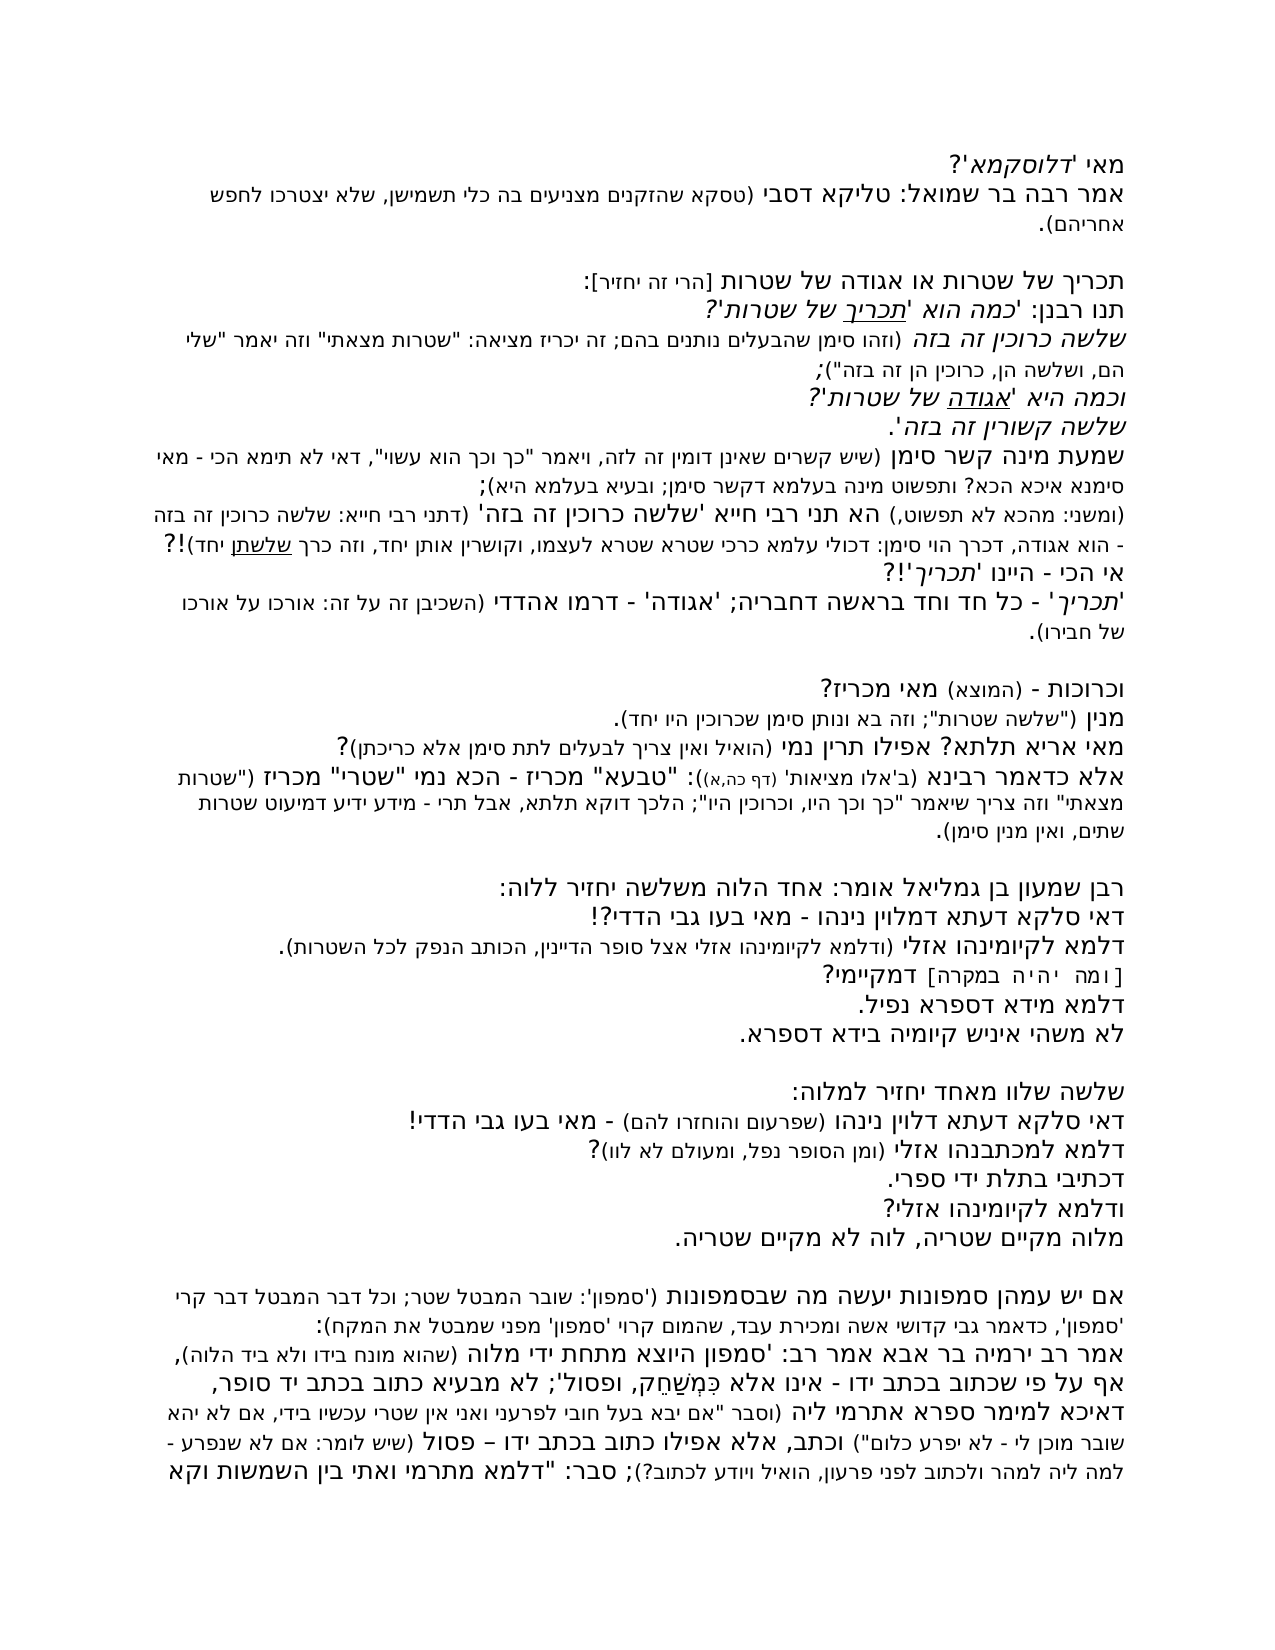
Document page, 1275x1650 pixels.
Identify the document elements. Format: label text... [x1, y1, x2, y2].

text שלשה כרוכין זה בזה (וזהו סימן שהבעלים נותנים בהם; זה יכריז מציאה: "שטרות מצאתי" וזה יאמר "שלי הם, ושלשה הן, כרוכין הן זה בזה"); [150, 324, 1125, 383]
text ודלמא לקיומינהו אזלי? [150, 1194, 1125, 1223]
text אי הכי - היינו 'תכריך'!? [150, 558, 1125, 587]
text מלוה מקיים שטריה, לוה לא מקיים שטריה. [150, 1223, 1125, 1252]
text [150, 1339, 1125, 1485]
text רבן שמעון בן גמליאל אומר: אחד הלוה משלשה יחזיר ללוה: [150, 873, 1125, 902]
text מאי אריא תלתא? אפילו תרין נמי (הואיל ואין צריך לבעלים לתת סימן אלא כריכתן)? [150, 732, 1125, 762]
text שמעת מינה קשר סימן (שיש קשרים שאינן דומין זה לזה, ויאמר "כך וכך הוא עשוי", דאי לא תימא הכי - מאי סימנא איכא הכא? ותפשוט מינה בעלמא דקשר סימן; ובעיא בעלמא היא); [150, 441, 1125, 499]
text מנין ("שלשה שטרות"; וזה בא ונותן סימן שכרוכין היו יחד). [150, 703, 1125, 732]
text תכריך של שטרות או אגודה של שטרות [הרי זה יחזיר]: [150, 266, 1125, 295]
text תנו רבנן: 'כמה הוא 'תכריך של שטרות'? [150, 295, 1125, 324]
text לא משהי איניש קיומיה בידא דספרא. [150, 1019, 1125, 1048]
text דלמא למכתבנהו אזלי (ומן הסופר נפל, ומעולם לא לוו)? [150, 1135, 1125, 1164]
text שלשה שלוו מאחד יחזיר למלוה: [150, 1077, 1125, 1106]
text וכמה היא 'אגודה של שטרות'? [150, 383, 1125, 412]
text מאי 'דלוסקמא'? [150, 150, 1125, 179]
text אמר רבה בר שמואל: טליקא דסבי (טסקא שהזקנים מצניעים בה כלי תשמישן, שלא יצטרכו לחפש אחריהם). [150, 179, 1125, 237]
text [ומה יהיה במקרה] דמקיימי? [150, 961, 1125, 990]
text דאי סלקא דעתא דלוין נינהו (שפרעום והוחזרו להם) - מאי בעו גבי הדדי! [150, 1106, 1125, 1135]
text דלמא מידא דספרא נפיל. [150, 990, 1125, 1019]
text שלשה קשורין זה בזה'. [150, 412, 1125, 441]
text וכרוכות - (המוצא) מאי מכריז? [150, 674, 1125, 703]
text 'תכריך' - כל חד וחד בראשה דחבריה; 'אגודה' - דרמו אהדדי (השכיבן זה על זה: אורכו על אורכו של חבירו). [150, 587, 1125, 645]
text אלא כדאמר רבינא (ב'אלו מציאות' (דף כה,א)): "טבעא" מכריז - הכא נמי "שטרי" מכריז ("שטרות מצאתי" וזה צריך שיאמר "כך וכך היו, וכרוכין היו"; הלכך דוקא תלתא, אבל תרי - מידע ידיע דמיעוט שטרות שתים, ואין מנין סימן). [150, 762, 1125, 844]
text דלמא לקיומינהו אזלי (ודלמא לקיומינהו אזלי אצל סופר הדיינין, הכותב הנפק לכל השטרות). [150, 931, 1125, 961]
text אם יש עמהן סמפונות יעשה מה שבסמפונות ('סמפון': שובר המבטל שטר; וכל דבר המבטל דבר קרי 'סמפון', כדאמר גבי קדושי אשה ומכירת עבד, שהמום קרוי 'סמפון' מפני שמבטל את המקח): [150, 1281, 1125, 1339]
text (ומשני: מהכא לא תפשוט,) הא תני רבי חייא 'שלשה כרוכין זה בזה' (דתני רבי חייא: שלשה כרוכין זה בזה - הוא אגודה, דכרך הוי סימן: דכולי עלמא כרכי שטרא שטרא לעצמו, וקושרין אותן יחד, וזה כרך שלשתן יחד)!? [150, 499, 1125, 558]
text דאי סלקא דעתא דמלוין נינהו - מאי בעו גבי הדדי?! [150, 902, 1125, 931]
text דכתיבי בתלת ידי ספרי. [150, 1164, 1125, 1194]
